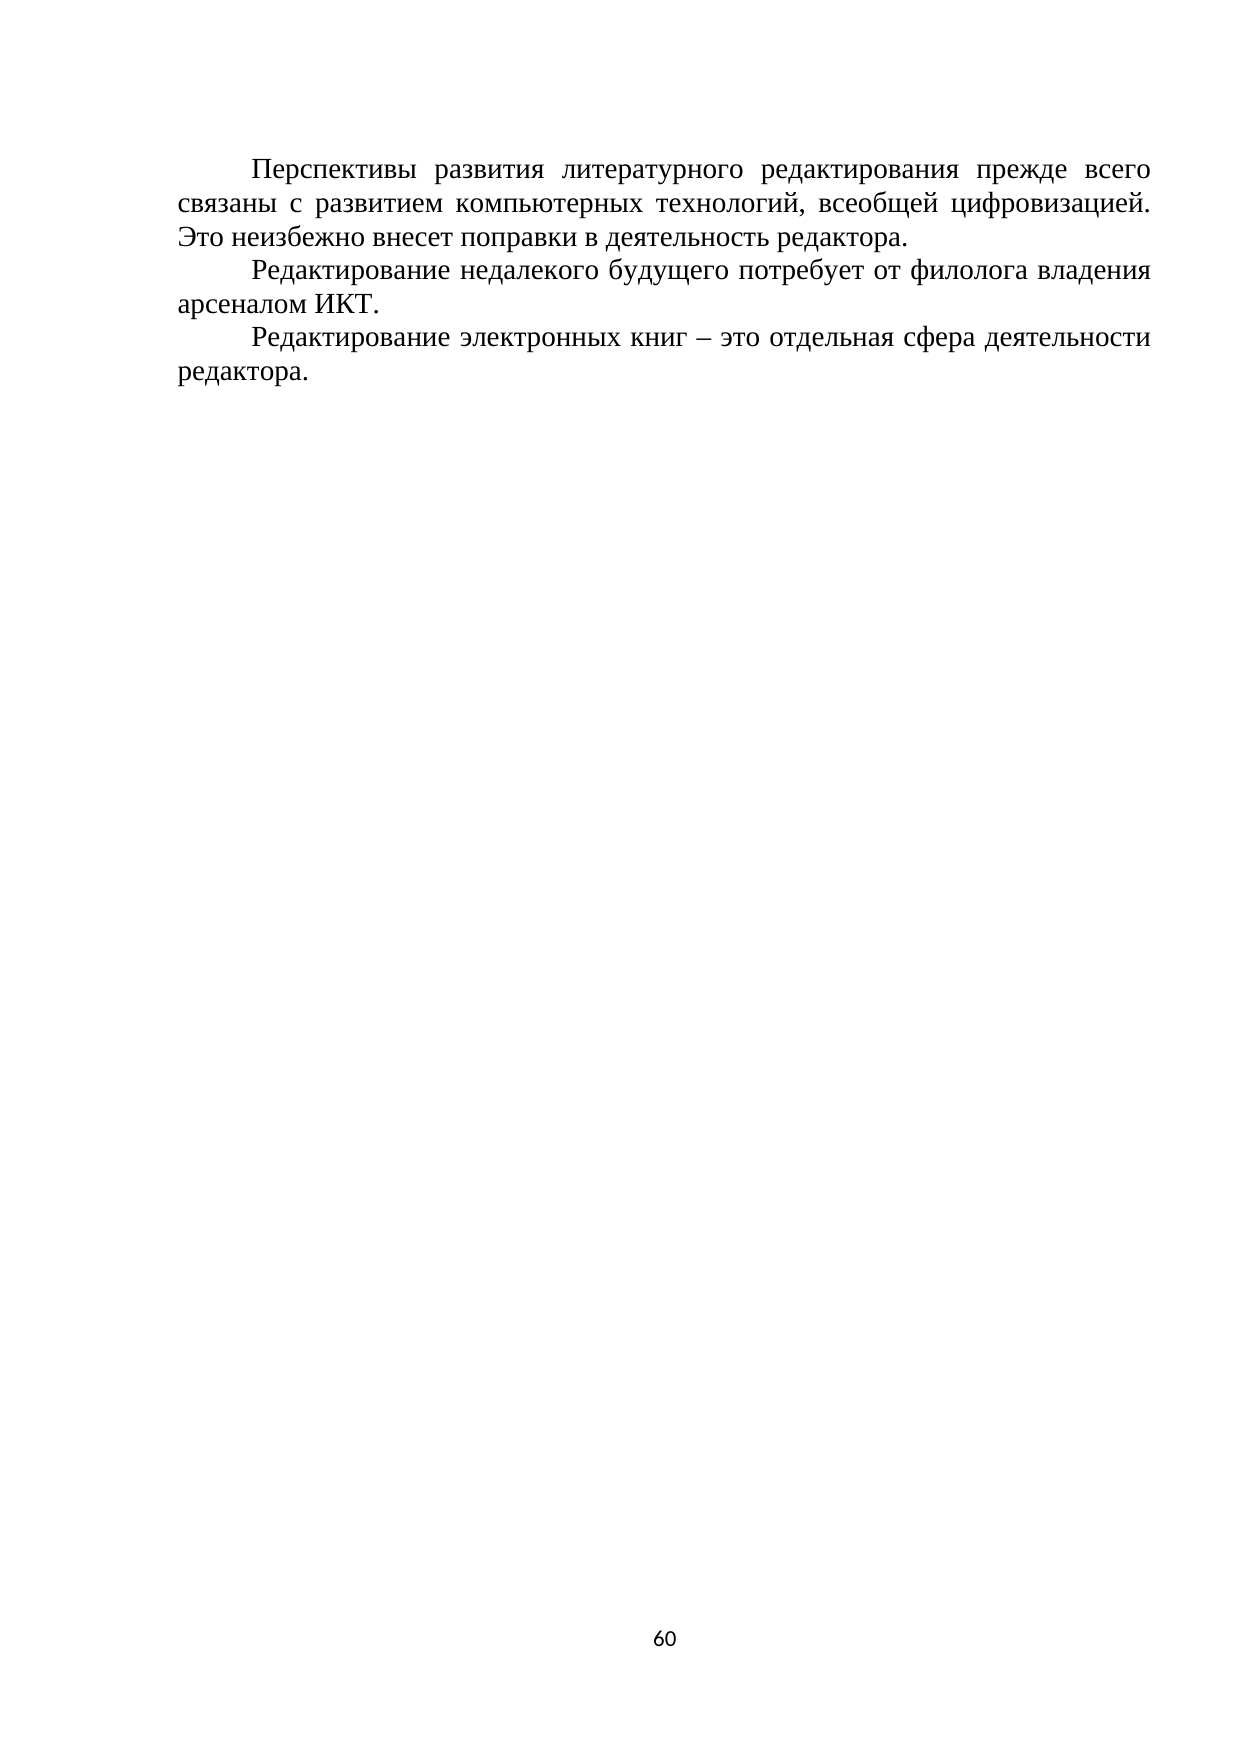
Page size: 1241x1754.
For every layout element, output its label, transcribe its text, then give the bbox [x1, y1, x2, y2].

text Редактирование электронных книг – это отдельная сфера деятельности редактора. [177, 319, 1152, 386]
text Редактирование недалекого будущего потребует от филолога владения арсеналом ИКТ. [177, 252, 1152, 319]
text Перспективы развития литературного редактирования прежде всего связаны с развитием компьютерных технологий, всеобщей цифровизацией. Это неизбежно внесет поправки в деятельность редактора. [177, 152, 1152, 252]
